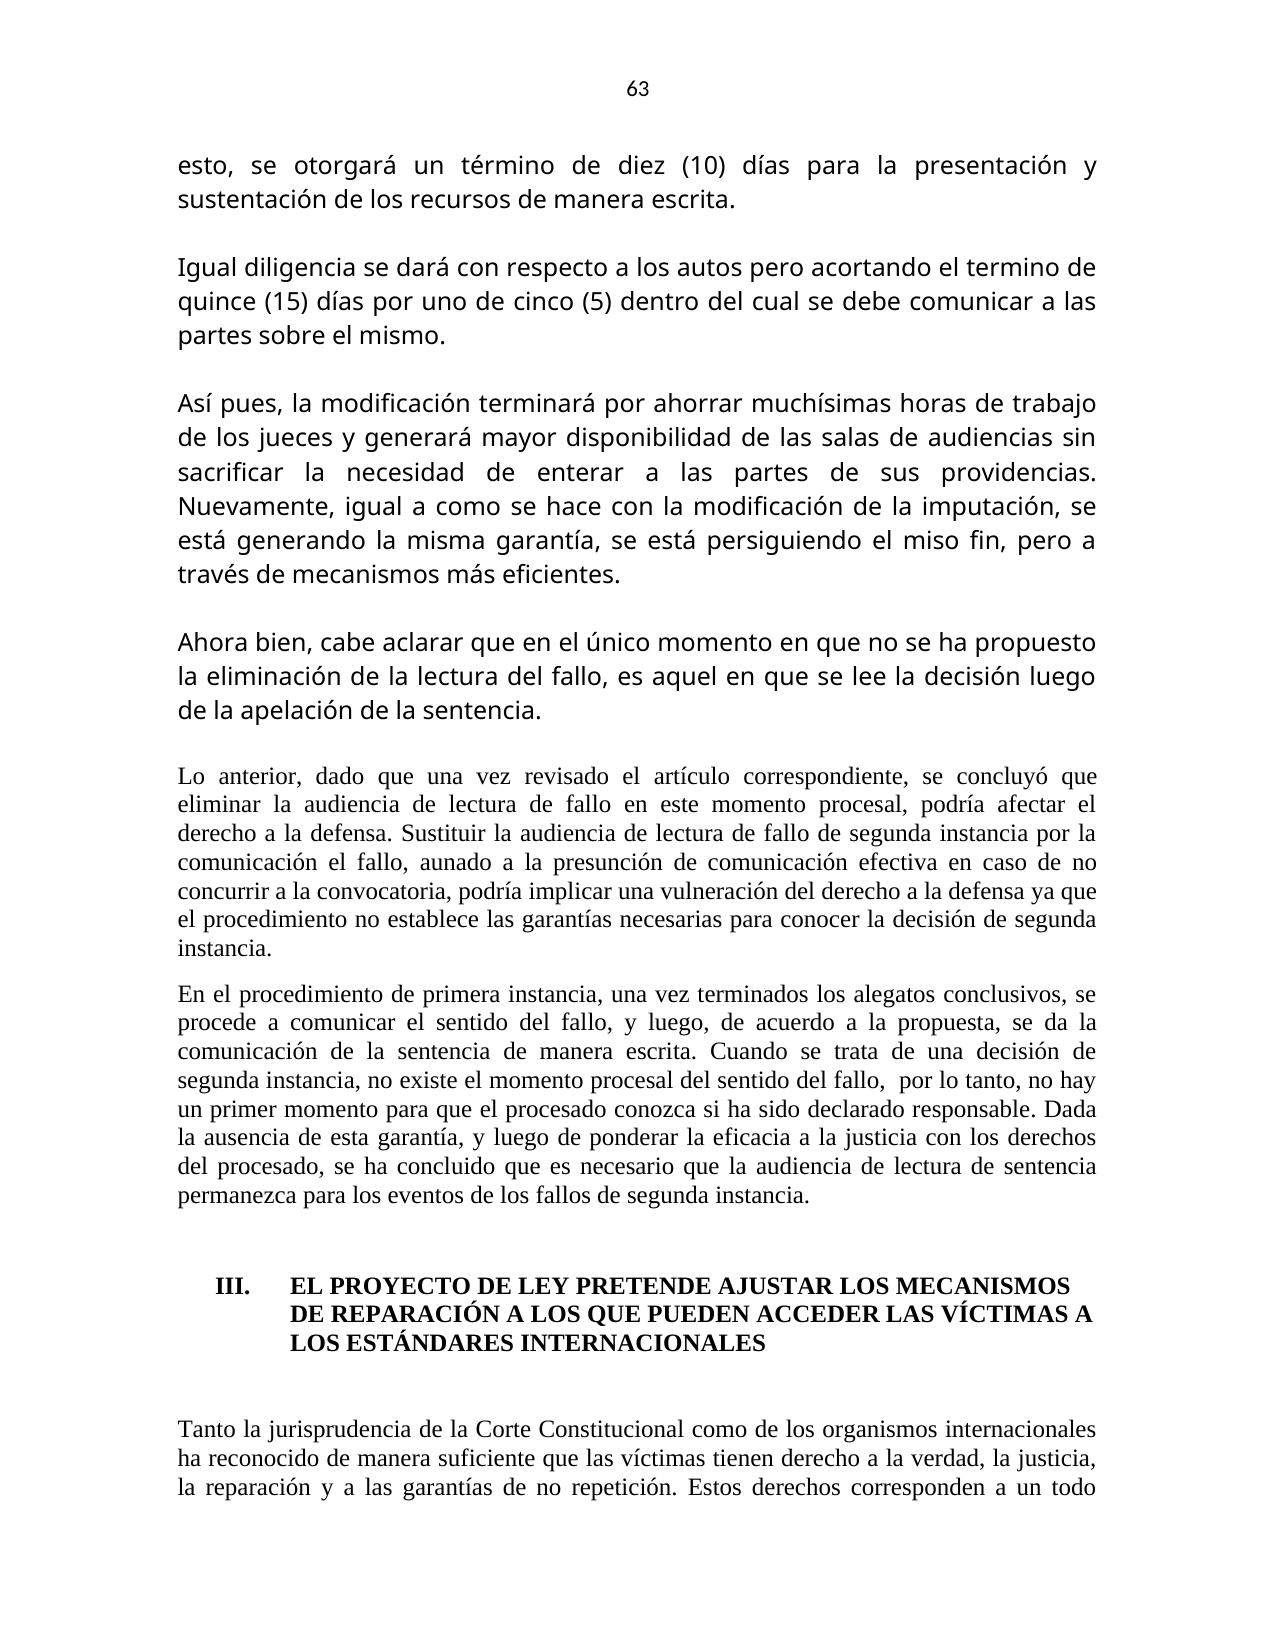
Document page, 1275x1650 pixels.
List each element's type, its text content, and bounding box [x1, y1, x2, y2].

list EL PROYECTO DE LEY PRETENDE AJUSTAR LOS MECANISMOS DE REPARACIÓN A LOS QUE PUEDEN ACCEDER LAS VÍCTIMAS A LOS ESTÁNDARES INTERNACIONALES [215, 1271, 1098, 1357]
text En el procedimiento de primera instancia, una vez terminados los alegatos conclusivos, se procede a comunicar el sentido del fallo, y luego, de acuerdo a la propuesta, se da la comunicación de la sentencia de manera escrita. Cuando se trata de una decisión de segunda instancia, no existe el momento procesal del sentido del fallo, por lo tanto, no hay un primer momento para que el procesado conozca si ha sido declarado responsable. Dada la ausencia de esta garantía, y luego de ponderar la eficacia a la justicia con los derechos del procesado, se ha concluido que es necesario que la audiencia de lectura de sentencia permanezca para los eventos de los fallos de segunda instancia. [177, 979, 1098, 1209]
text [177, 148, 1098, 216]
text Lo anterior, dado que una vez revisado el artículo correspondiente, se concluyó que eliminar la audiencia de lectura de fallo en este momento procesal, podría afectar el derecho a la defensa. Sustituir la audiencia de lectura de fallo de segunda instancia por la comunicación el fallo, aunado a la presunción de comunicación efectiva en caso de no concurrir a la convocatoria, podría implicar una vulneración del derecho a la defensa ya que el procedimiento no establece las garantías necesarias para conocer la decisión de segunda instancia. [177, 761, 1098, 962]
text Ahora bien, cabe aclarar que en el único momento en que no se ha propuesto la eliminación de la lectura del fallo, es aquel en que se lee la decisión luego de la apelación de la sentencia. [177, 624, 1098, 727]
text Así pues, la modificación terminará por ahorrar muchísimas horas de trabajo de los jueces y generará mayor disponibilidad de las salas de audiencias sin sacrificar la necesidad de enterar a las partes de sus providencias. Nuevamente, igual a como se hace con la modificación de la imputación, se está generando la misma garantía, se está persiguiendo el miso fin, pero a través de mecanismos más eficientes. [177, 386, 1098, 590]
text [177, 1414, 1098, 1501]
text Igual diligencia se dará con respecto a los autos pero acortando el termino de quince (15) días por uno de cinco (5) dentro del cual se debe comunicar a las partes sobre el mismo. [177, 250, 1098, 352]
